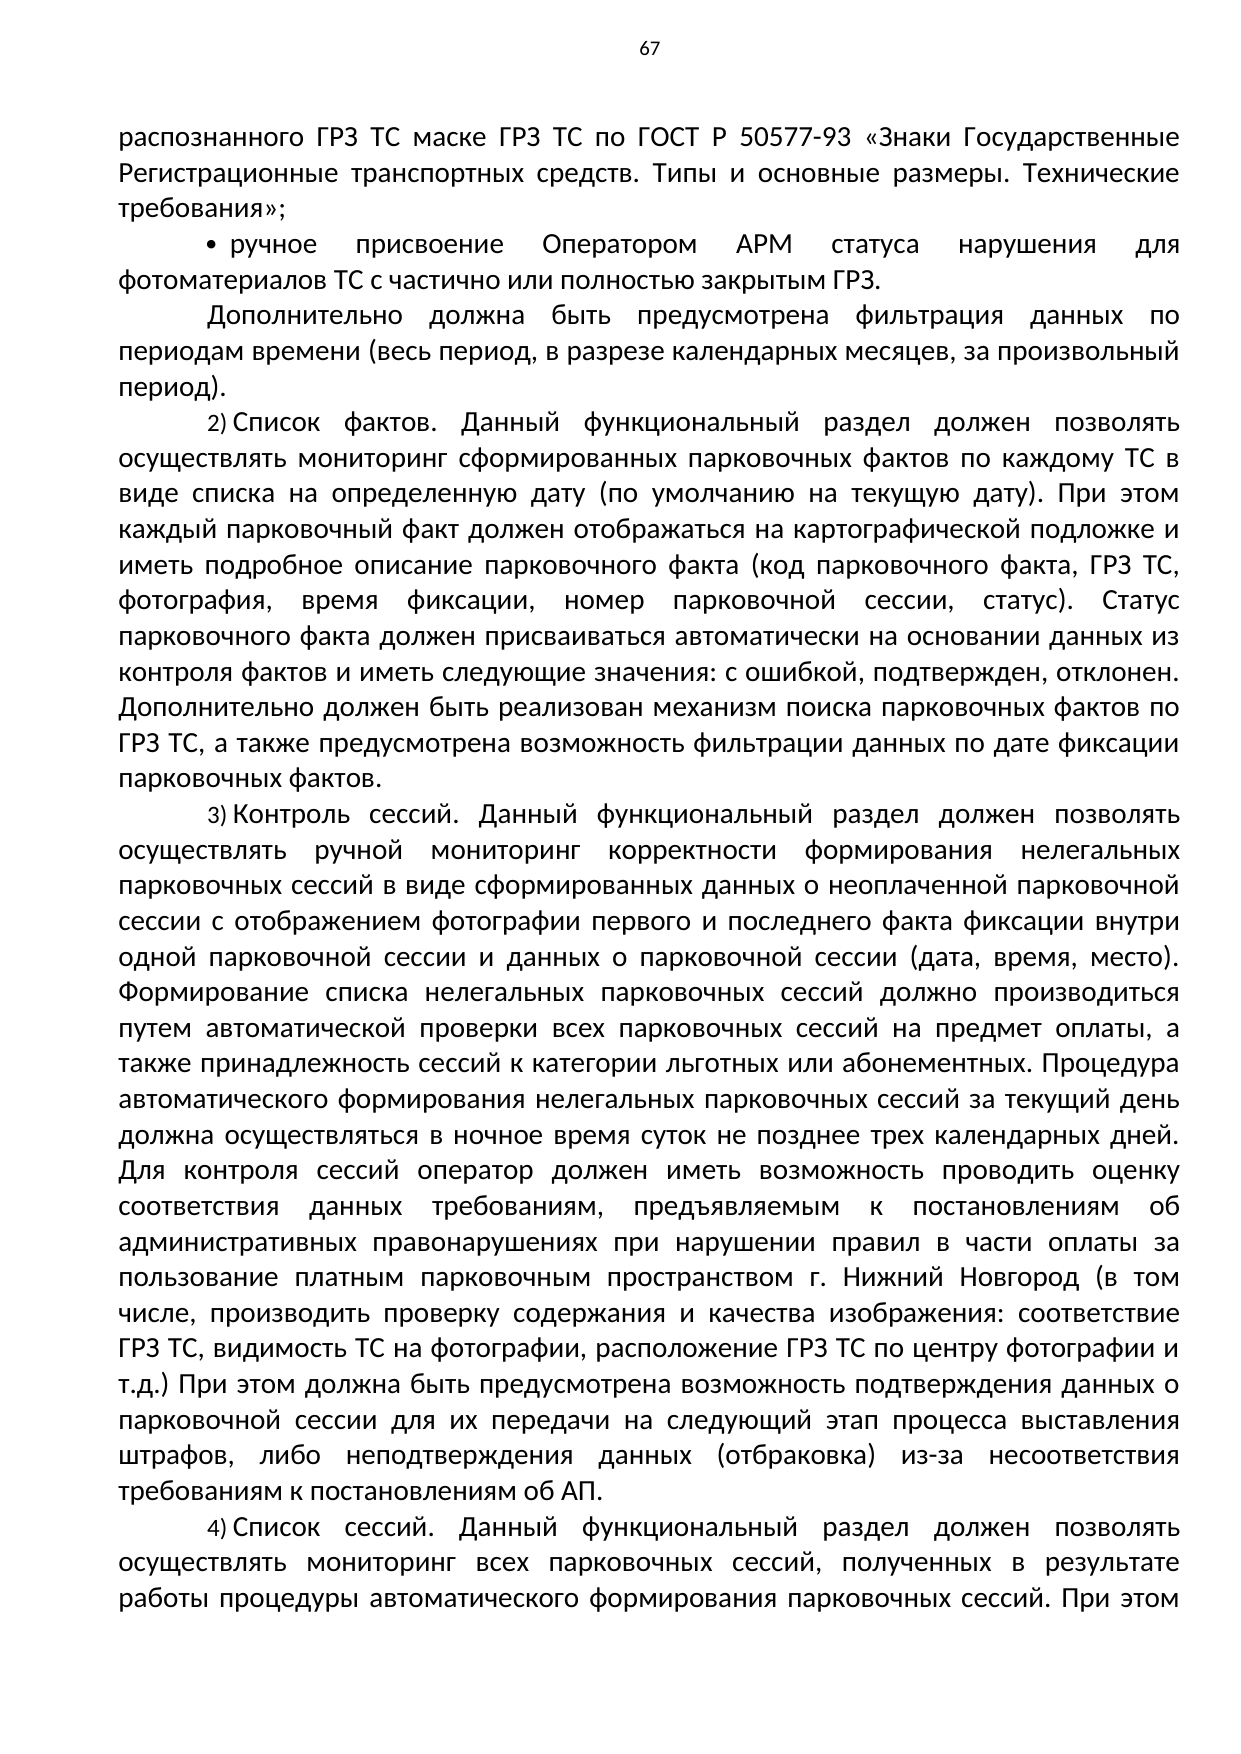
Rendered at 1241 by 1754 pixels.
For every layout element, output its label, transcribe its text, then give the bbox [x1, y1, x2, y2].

list Список фактов. Данный функциональный раздел должен позволять осуществлять мониторинг сформированных парковочных фактов по каждому ТС в виде списка на определенную дату (по умолчанию на текущую дату). При этом каждый парковочный факт должен отображаться на картографической подложке и иметь подробное описание парковочного факта (код парковочного факта, ГРЗ ТС, фотография, время фиксации, номер парковочной сессии, статус). Статус парковочного факта должен присваиваться автоматически на основании данных из контроля фактов и иметь следующие значения: с ошибкой, подтвержден, отклонен. Дополнительно должен быть реализован механизм поиска парковочных фактов по ГРЗ ТС, а также предусмотрена возможность фильтрации данных по дате фиксации парковочных фактов. [118, 403, 1181, 795]
text Дополнительно должна быть предусмотрена фильтрация данных по периодам времени (весь период, в разрезе календарных месяцев, за произвольный период). [118, 296, 1181, 403]
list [118, 118, 1181, 225]
list Контроль сессий. Данный функциональный раздел должен позволять осуществлять ручной мониторинг корректности формирования нелегальных парковочных сессий в виде сформированных данных о неоплаченной парковочной сессии с отображением фотографии первого и последнего факта фиксации внутри одной парковочной сессии и данных о парковочной сессии (дата, время, место). Формирование списка нелегальных парковочных сессий должно производиться путем автоматической проверки всех парковочных сессий на предмет оплаты, а также принадлежность сессий к категории льготных или абонементных. Процедура автоматического формирования нелегальных парковочных сессий за текущий день должна осуществляться в ночное время суток не позднее трех календарных дней. Для контроля сессий оператор должен иметь возможность проводить оценку соответствия данных требованиям, предъявляемым к постановлениям об административных правонарушениях при нарушении правил в части оплаты за пользование платным парковочным пространством г. Нижний Новгород (в том числе, производить проверку содержания и качества изображения: соответствие ГРЗ ТС, видимость ТС на фотографии, расположение ГРЗ ТС по центру фотографии и т.д.) При этом должна быть предусмотрена возможность подтверждения данных о парковочной сессии для их передачи на следующий этап процесса выставления штрафов, либо неподтверждения данных (отбраковка) из-за несоответствия требованиям к постановлениям об АП. [118, 795, 1181, 1508]
list ручное присвоение Оператором АРМ статуса нарушения для фотоматериалов ТС с частично или полностью закрытым ГРЗ. [118, 225, 1181, 296]
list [118, 1508, 1181, 1614]
